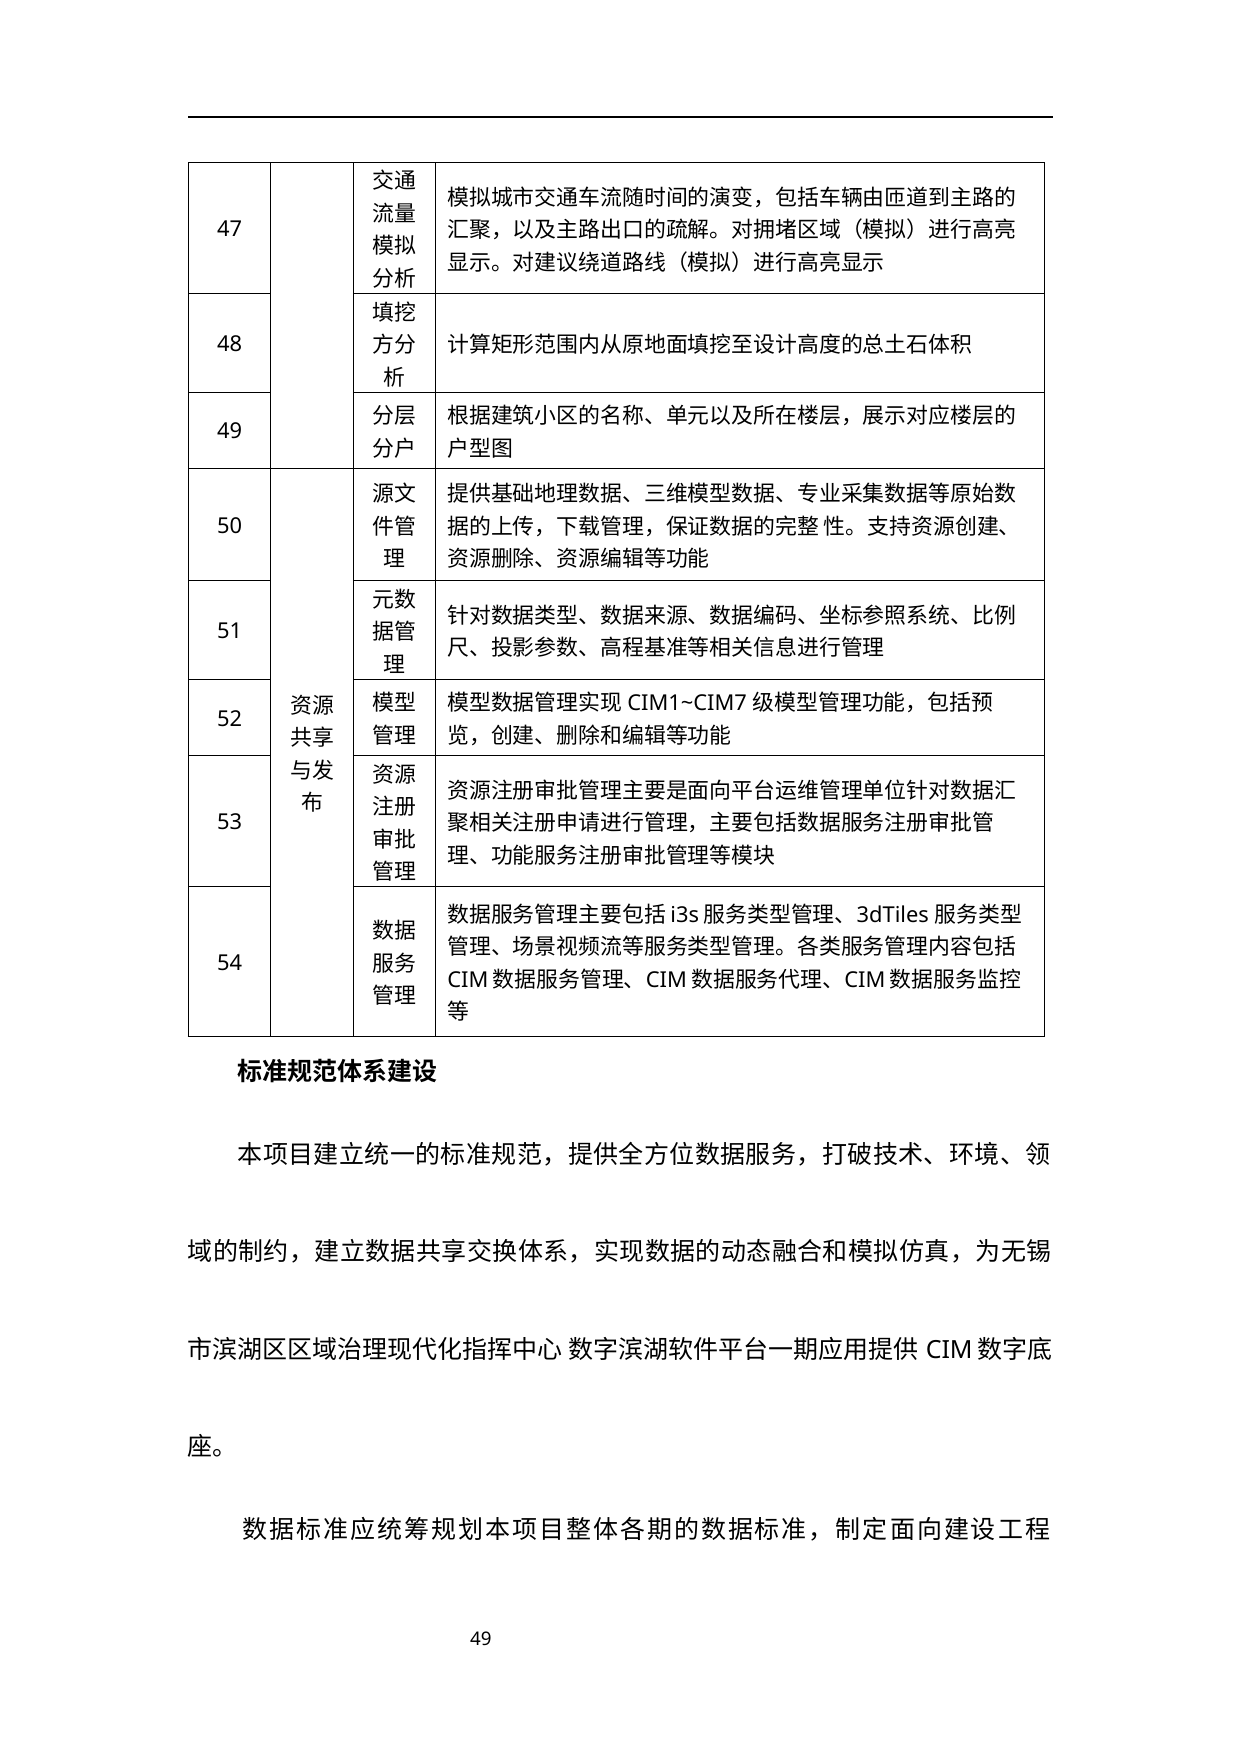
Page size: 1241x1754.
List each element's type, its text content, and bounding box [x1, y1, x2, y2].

table_cell 计算矩形范围内从原地面填挖至设计高度的总土石体积 [436, 294, 1044, 392]
table_cell 53 [189, 756, 270, 886]
text 本项目建立统一的标准规范，提供全方位数据服务，打破技术、环境、领域的制约，建立数据共享交换体系，实现数据的动态融合和模拟仿真，为无锡市滨湖区区域治理现代化指挥中心 数字滨湖软件平台一期应用提供CIM数字底座。 [187, 1120, 1053, 1477]
table_cell 数据服务管理 [354, 887, 435, 1036]
table_cell 元数据管理 [354, 581, 435, 679]
text 标准规范体系建设 [187, 1037, 1053, 1102]
table_cell 分层分户 [354, 393, 435, 468]
table_cell 52 [189, 680, 270, 755]
table_cell 源文件管理 [354, 469, 435, 580]
table_cell 提供基础地理数据、三维模型数据、专业采集数据等原始数据的上传，下载管理，保证数据的完整 性。支持资源创建、资源删除、资源编辑等功能 [436, 469, 1044, 580]
table_cell 48 [189, 294, 270, 392]
table_cell 资源共享与发布 [271, 469, 353, 1036]
table_cell 数据服务管理主要包括i3s服务类型管理、3dTiles 服务类型管理、场景视频流等服务类型管理。各类服务管理内容包括CIM数据服务管理、CIM数据服务代理、CIM数据服务监控等 [436, 887, 1044, 1036]
table_cell 54 [189, 887, 270, 1036]
table_cell 50 [189, 469, 270, 580]
table_cell 模型数据管理实现 CIM1~CIM7 级模型管理功能，包括预览，创建、删除和编辑等功能 [436, 680, 1044, 755]
table_cell 47 [189, 163, 270, 293]
table_cell 填挖方分析 [354, 294, 435, 392]
table_cell 49 [189, 393, 270, 468]
table_cell 资源注册审批管理主要是面向平台运维管理单位针对数据汇聚相关注册申请进行管理，主要包括数据服务注册审批管理、功能服务注册审批管理等模块 [436, 756, 1044, 886]
table_cell 模型管理 [354, 680, 435, 755]
table_cell 资源注册审批管理 [354, 756, 435, 886]
table_cell 根据建筑小区的名称、单元以及所在楼层，展示对应楼层的户型图 [436, 393, 1044, 468]
table_cell 针对数据类型、数据来源、数据编码、坐标参照系统、比例尺、投影参数、高程基准等相关信息进行管理 [436, 581, 1044, 679]
table_cell 模拟城市交通车流随时间的演变，包括车辆由匝道到主路的汇聚，以及主路出口的疏解。对拥堵区域（模拟）进行高亮显示。对建议绕道路线（模拟）进行高亮显示 [436, 163, 1044, 293]
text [187, 1496, 1053, 1561]
table_cell 交通流量模拟分析 [354, 163, 435, 293]
table_cell 51 [189, 581, 270, 679]
